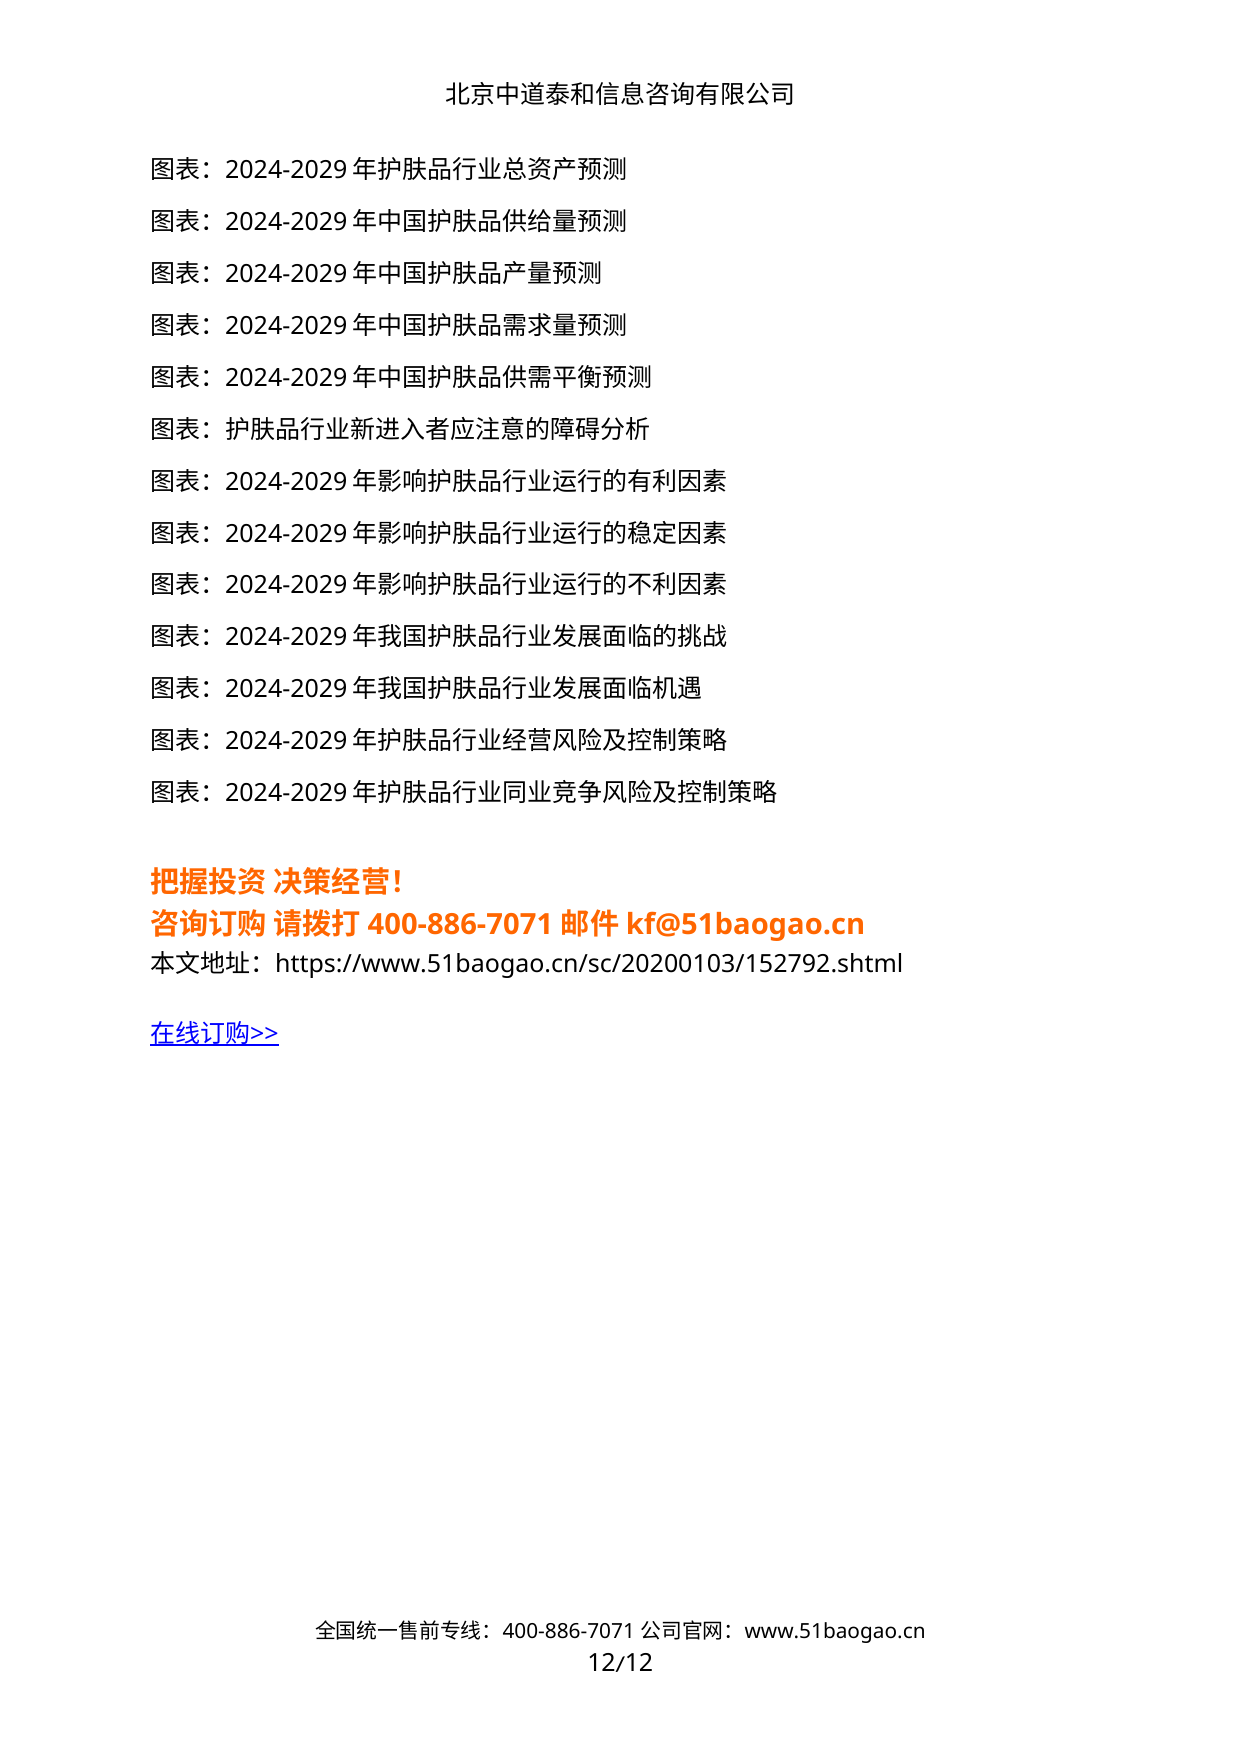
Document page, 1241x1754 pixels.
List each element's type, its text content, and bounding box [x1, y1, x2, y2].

text 图表：2024-2029年护肤品行业同业竞争风险及控制策略 [150, 772, 1090, 809]
text 图表：2024-2029年影响护肤品行业运行的不利因素 [150, 565, 1090, 601]
text 图表：2024-2029年中国护肤品供给量预测 [150, 202, 1090, 238]
text 图表：2024-2029年中国护肤品产量预测 [150, 254, 1090, 290]
text 图表：2024-2029年我国护肤品行业发展面临机遇 [150, 669, 1090, 705]
text 在线订购>> [150, 979, 1090, 1050]
text 图表：2024-2029年护肤品行业总资产预测 [150, 150, 1090, 186]
text 图表：2024-2029年中国护肤品需求量预测 [150, 306, 1090, 342]
text 图表：2024-2029年我国护肤品行业发展面临的挑战 [150, 617, 1090, 653]
text 把握投资 决策经营！咨询订购 请拨打 400-886-7071 邮件 kf@51baogao.cn本文地址：https://www.51baogao.cn/sc/20200103/152792.shtml [150, 824, 1090, 979]
text 图表：护肤品行业新进入者应注意的障碍分析 [150, 409, 1090, 446]
text 图表：2024-2029年护肤品行业经营风险及控制策略 [150, 721, 1090, 757]
text 图表：2024-2029年中国护肤品供需平衡预测 [150, 357, 1090, 394]
text 图表：2024-2029年影响护肤品行业运行的稳定因素 [150, 513, 1090, 549]
text 图表：2024-2029年影响护肤品行业运行的有利因素 [150, 461, 1090, 497]
